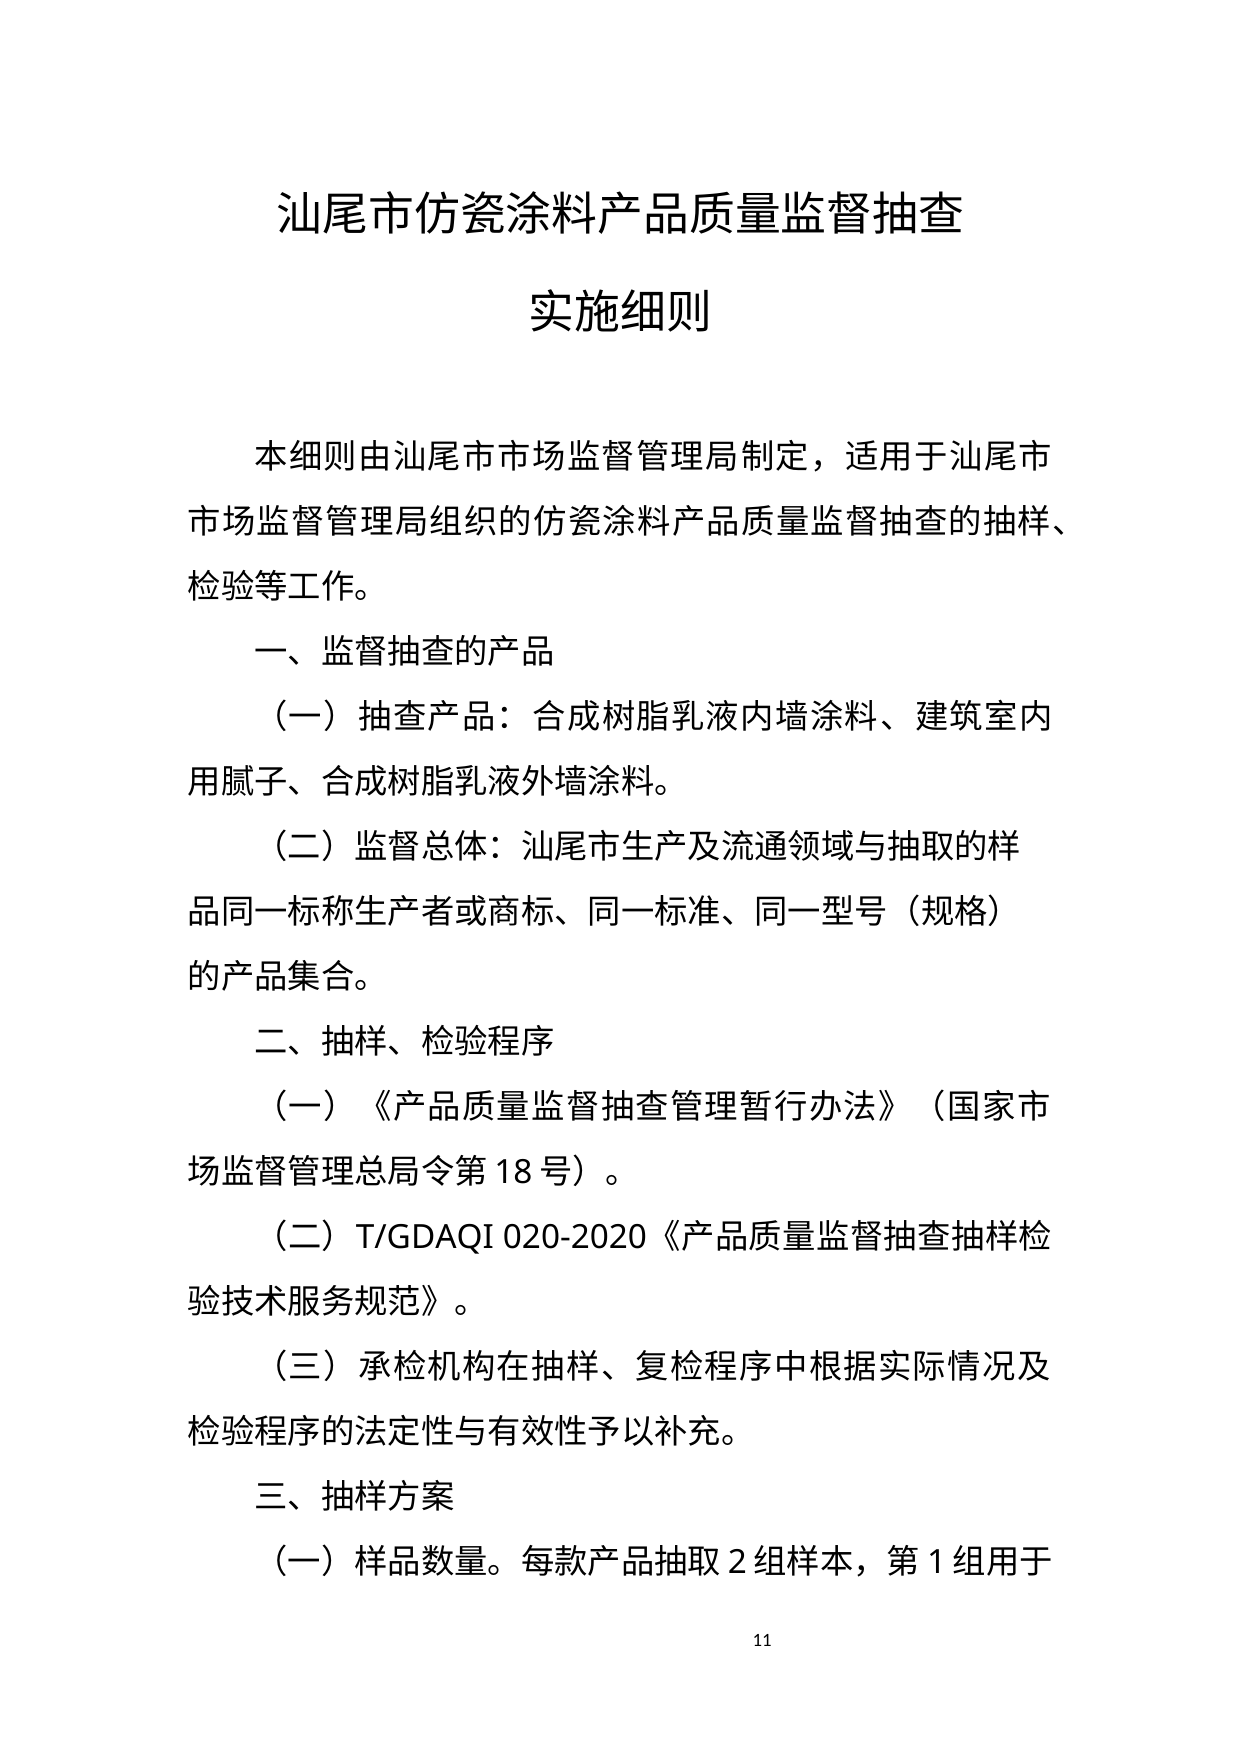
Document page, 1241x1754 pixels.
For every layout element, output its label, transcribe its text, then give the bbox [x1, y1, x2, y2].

text 本细则由汕尾市市场监督管理局制定，适用于汕尾市市场监督管理局组织的仿瓷涂料产品质量监督抽查的抽样、检验等工作。 [187, 422, 1053, 617]
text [187, 1527, 1053, 1592]
text （二）T/GDAQI 020-2020《产品质量监督抽查抽样检验技术服务规范》。 [187, 1202, 1053, 1332]
text 实施细则 [187, 259, 1053, 357]
text （一）抽查产品：合成树脂乳液内墙涂料、建筑室内用腻子、合成树脂乳液外墙涂料。 [187, 682, 1053, 812]
text （一）《产品质量监督抽查管理暂行办法》（国家市场监督管理总局令第18号）。 [187, 1072, 1053, 1202]
text 二、抽样、检验程序 [187, 1007, 1053, 1072]
list 一、监督抽查的产品 [187, 617, 1053, 682]
text （二）监督总体：汕尾市生产及流通领域与抽取的样品同一标称生产者或商标、同一标准、同一型号（规格）的产品集合。 [187, 812, 1053, 1007]
text 三、抽样方案 [187, 1462, 1053, 1527]
text 汕尾市仿瓷涂料产品质量监督抽查 [187, 162, 1053, 259]
text （三）承检机构在抽样、复检程序中根据实际情况及检验程序的法定性与有效性予以补充。 [187, 1332, 1053, 1462]
